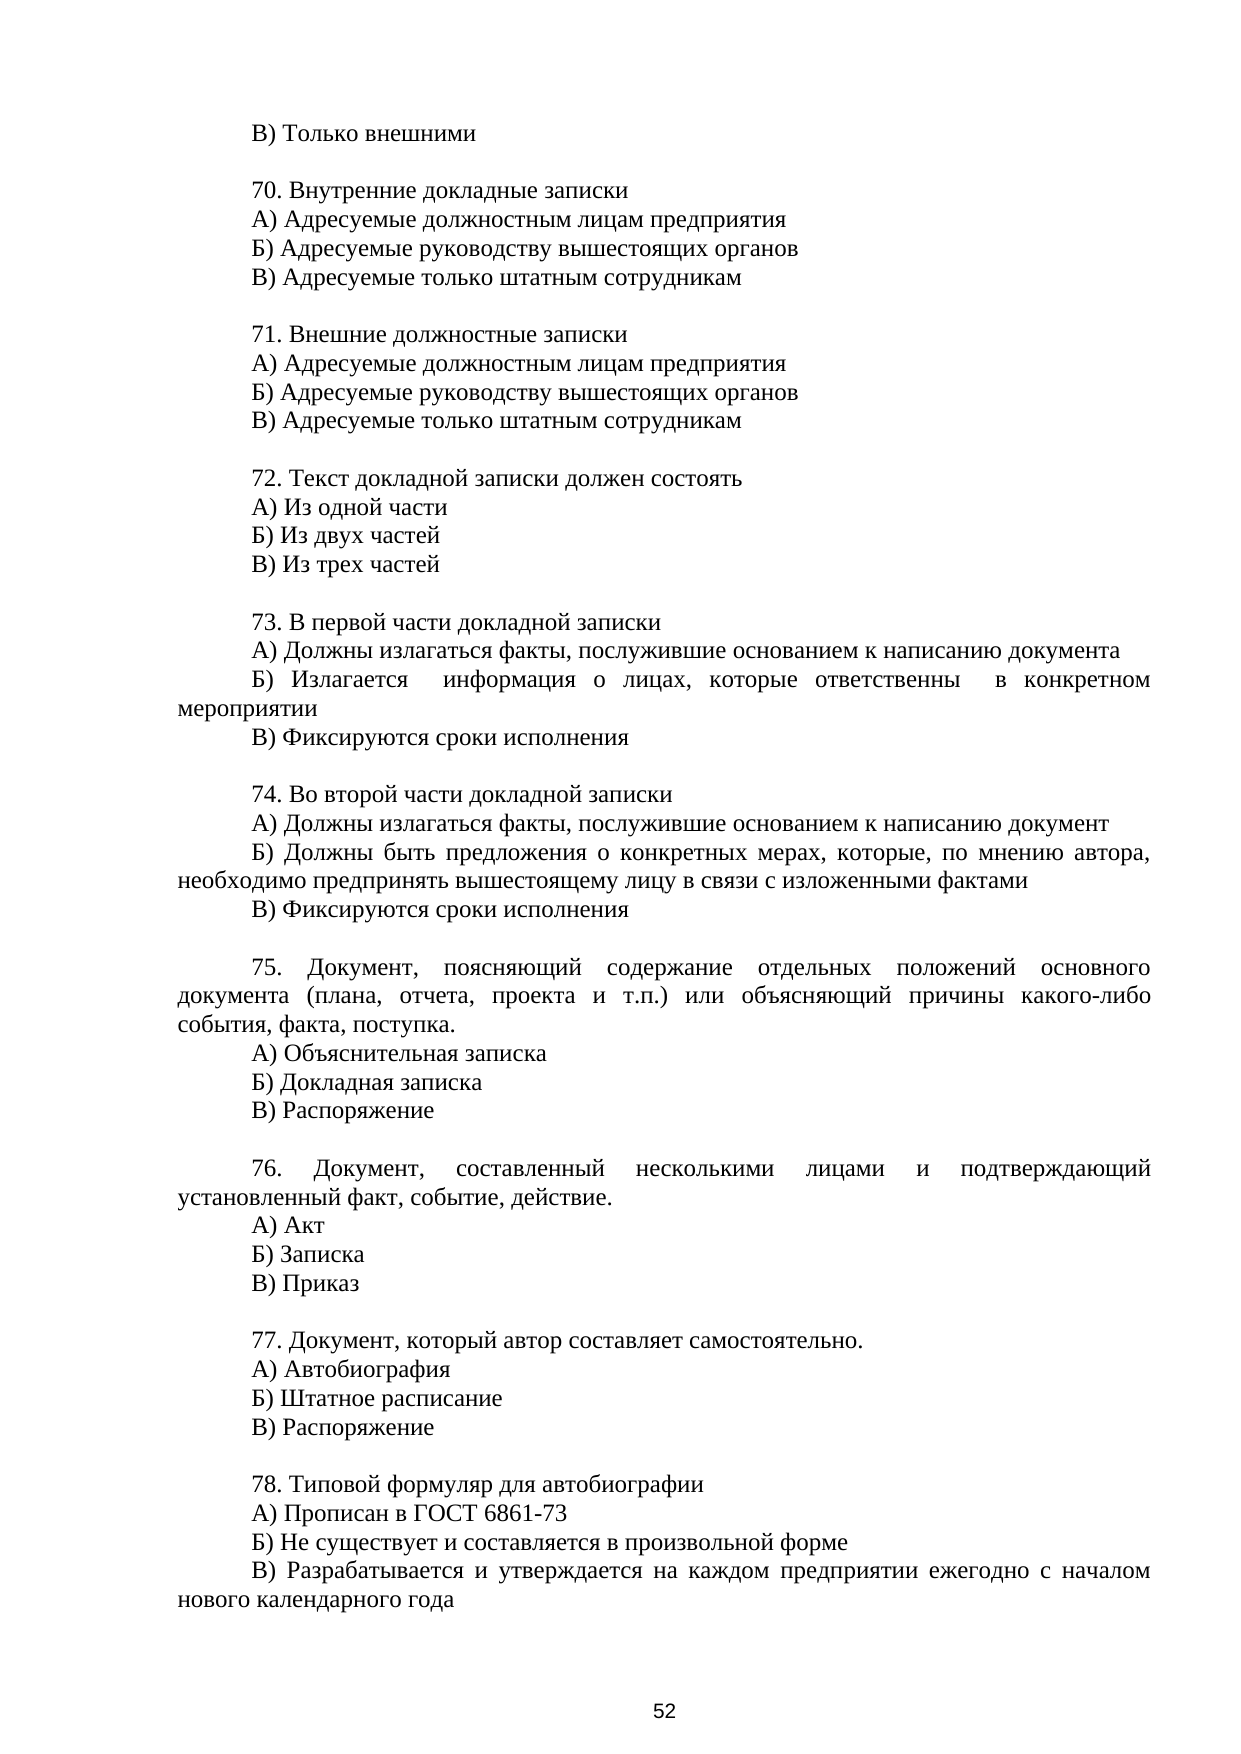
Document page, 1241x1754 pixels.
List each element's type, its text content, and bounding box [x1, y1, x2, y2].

text А) Прописан в ГОСТ 6861-73 [177, 1498, 1152, 1527]
text Б) Не существует и составляется в произвольной форме [177, 1527, 1152, 1556]
text А) Должны излагаться факты, послужившие основанием к написанию документа [177, 636, 1152, 664]
text 71. Внешние должностные записки [177, 319, 1152, 348]
text 78. Типовой формуляр для автобиографии [177, 1469, 1152, 1498]
text Б) Записка [177, 1239, 1152, 1268]
text В) Только внешними [177, 118, 1152, 147]
text В) Фиксируются сроки исполнения [177, 722, 1152, 751]
text Б) Должны быть предложения о конкретных мерах, которые, по мнению автора, необходимо предпринять вышестоящему лицу в связи с изложенными фактами [177, 837, 1152, 894]
text Б) Адресуемые руководству вышестоящих органов [177, 233, 1152, 262]
text 70. Внутренние докладные записки [177, 176, 1152, 204]
text Б) Адресуемые руководству вышестоящих органов [177, 377, 1152, 406]
text В) Приказ [177, 1268, 1152, 1297]
text В) Разрабатывается и утверждается на каждом предприятии ежегодно с началом нового календарного года [177, 1556, 1152, 1613]
text В) Из трех частей [177, 549, 1152, 578]
text Б) Из двух частей [177, 521, 1152, 549]
text Б) Докладная записка [177, 1067, 1152, 1096]
text 77. Документ, который автор составляет самостоятельно. [177, 1326, 1152, 1354]
text А) Объяснительная записка [177, 1038, 1152, 1067]
text В) Адресуемые только штатным сотрудникам [177, 262, 1152, 291]
text 76. Документ, составленный несколькими лицами и подтверждающий установленный факт, событие, действие. [177, 1153, 1152, 1211]
text В) Адресуемые только штатным сотрудникам [177, 406, 1152, 434]
text А) Должны излагаться факты, послужившие основанием к написанию документ [177, 808, 1152, 837]
text 75. Документ, поясняющий содержание отдельных положений основного документа (плана, отчета, проекта и т.п.) или объясняющий причины какого-либо события, факта, поступка. [177, 952, 1152, 1038]
text 72. Текст докладной записки должен состоять [177, 463, 1152, 492]
text 74. Во второй части докладной записки [177, 779, 1152, 808]
text 73. В первой части докладной записки [177, 607, 1152, 636]
text А) Из одной части [177, 492, 1152, 521]
text В) Распоряжение [177, 1096, 1152, 1124]
text А) Акт [177, 1211, 1152, 1239]
text В) Фиксируются сроки исполнения [177, 894, 1152, 923]
text А) Автобиография [177, 1354, 1152, 1383]
text Б) Излагается информация о лицах, которые ответственны в конкретном мероприятии [177, 664, 1152, 722]
text Б) Штатное расписание [177, 1383, 1152, 1412]
text А) Адресуемые должностным лицам предприятия [177, 204, 1152, 233]
text В) Распоряжение [177, 1412, 1152, 1441]
text А) Адресуемые должностным лицам предприятия [177, 348, 1152, 377]
